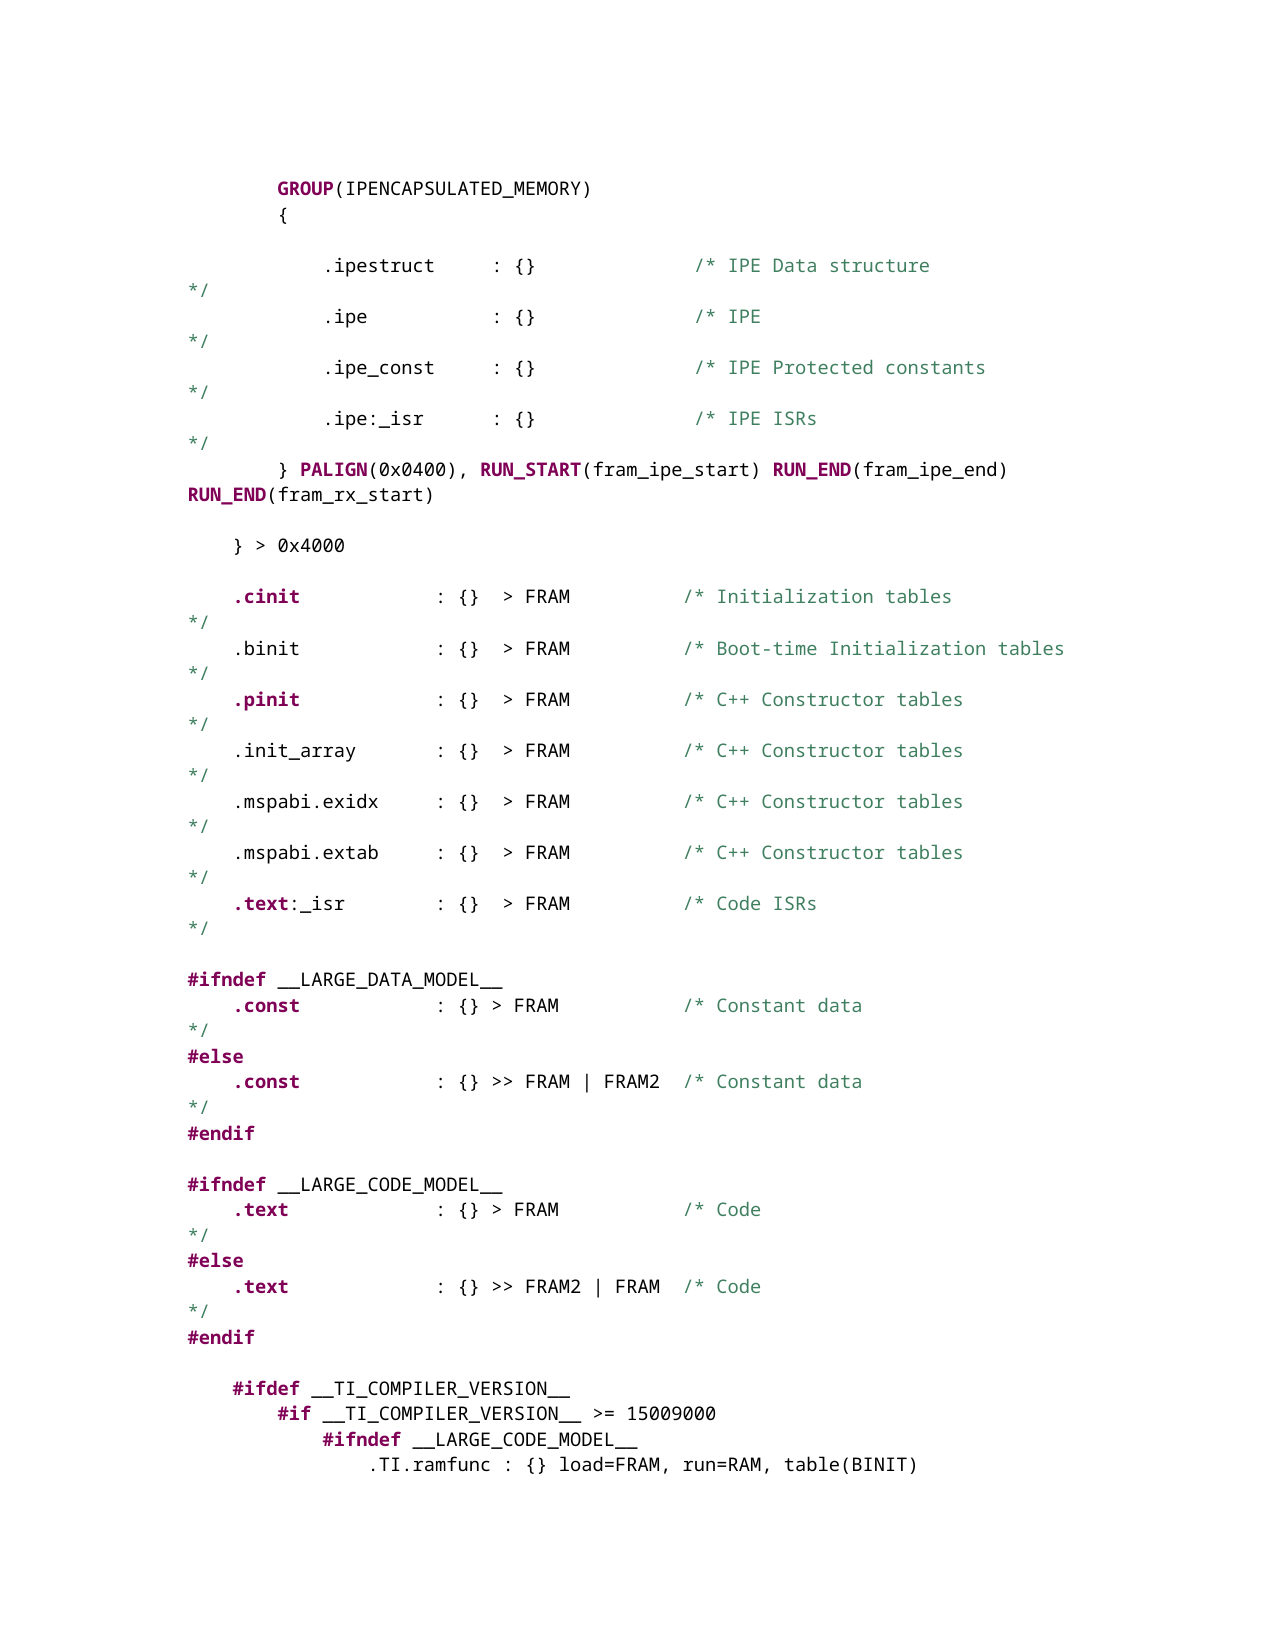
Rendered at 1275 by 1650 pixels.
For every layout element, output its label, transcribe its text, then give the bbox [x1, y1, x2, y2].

text .ipe : {} /* IPE */ [187, 303, 1087, 354]
text .const : {} >> FRAM | FRAM2 /* Constant data */ [187, 1069, 1087, 1120]
text } PALIGN(0x0400), RUN_START(fram_ipe_start) RUN_END(fram_ipe_end) RUN_END(fram_rx_start) [187, 456, 1087, 507]
text .ipestruct : {} /* IPE Data structure */ [187, 252, 1087, 303]
text #ifndef __LARGE_CODE_MODEL__ [187, 1171, 1087, 1196]
text #else [187, 1043, 1087, 1069]
text .pinit : {} > FRAM /* C++ Constructor tables */ [187, 686, 1087, 737]
text .init_array : {} > FRAM /* C++ Constructor tables */ [187, 737, 1087, 788]
text .binit : {} > FRAM /* Boot-time Initialization tables */ [187, 635, 1087, 686]
text #endif [187, 1120, 1087, 1145]
text .ipe:_isr : {} /* IPE ISRs */ [187, 405, 1087, 456]
text #else [187, 1247, 1087, 1273]
text GROUP(IPENCAPSULATED_MEMORY) [187, 176, 1087, 201]
text #ifndef __LARGE_CODE_MODEL__ [187, 1426, 1087, 1452]
text .cinit : {} > FRAM /* Initialization tables */ [187, 584, 1087, 635]
text .text:_isr : {} > FRAM /* Code ISRs */ [187, 890, 1087, 941]
text #ifndef __LARGE_DATA_MODEL__ [187, 967, 1087, 992]
text #ifdef __TI_COMPILER_VERSION__ [187, 1375, 1087, 1401]
text .mspabi.exidx : {} > FRAM /* C++ Constructor tables */ [187, 788, 1087, 839]
text #endif [187, 1324, 1087, 1349]
text #if __TI_COMPILER_VERSION__ >= 15009000 [187, 1401, 1087, 1426]
text { [187, 201, 1087, 227]
text .mspabi.extab : {} > FRAM /* C++ Constructor tables */ [187, 839, 1087, 890]
text .ipe_const : {} /* IPE Protected constants */ [187, 354, 1087, 405]
text .text : {} >> FRAM2 | FRAM /* Code */ [187, 1273, 1087, 1324]
text .TI.ramfunc : {} load=FRAM, run=RAM, table(BINIT) [187, 1452, 1087, 1477]
text } > 0x4000 [187, 533, 1087, 558]
text .text : {} > FRAM /* Code */ [187, 1196, 1087, 1247]
text .const : {} > FRAM /* Constant data */ [187, 992, 1087, 1043]
